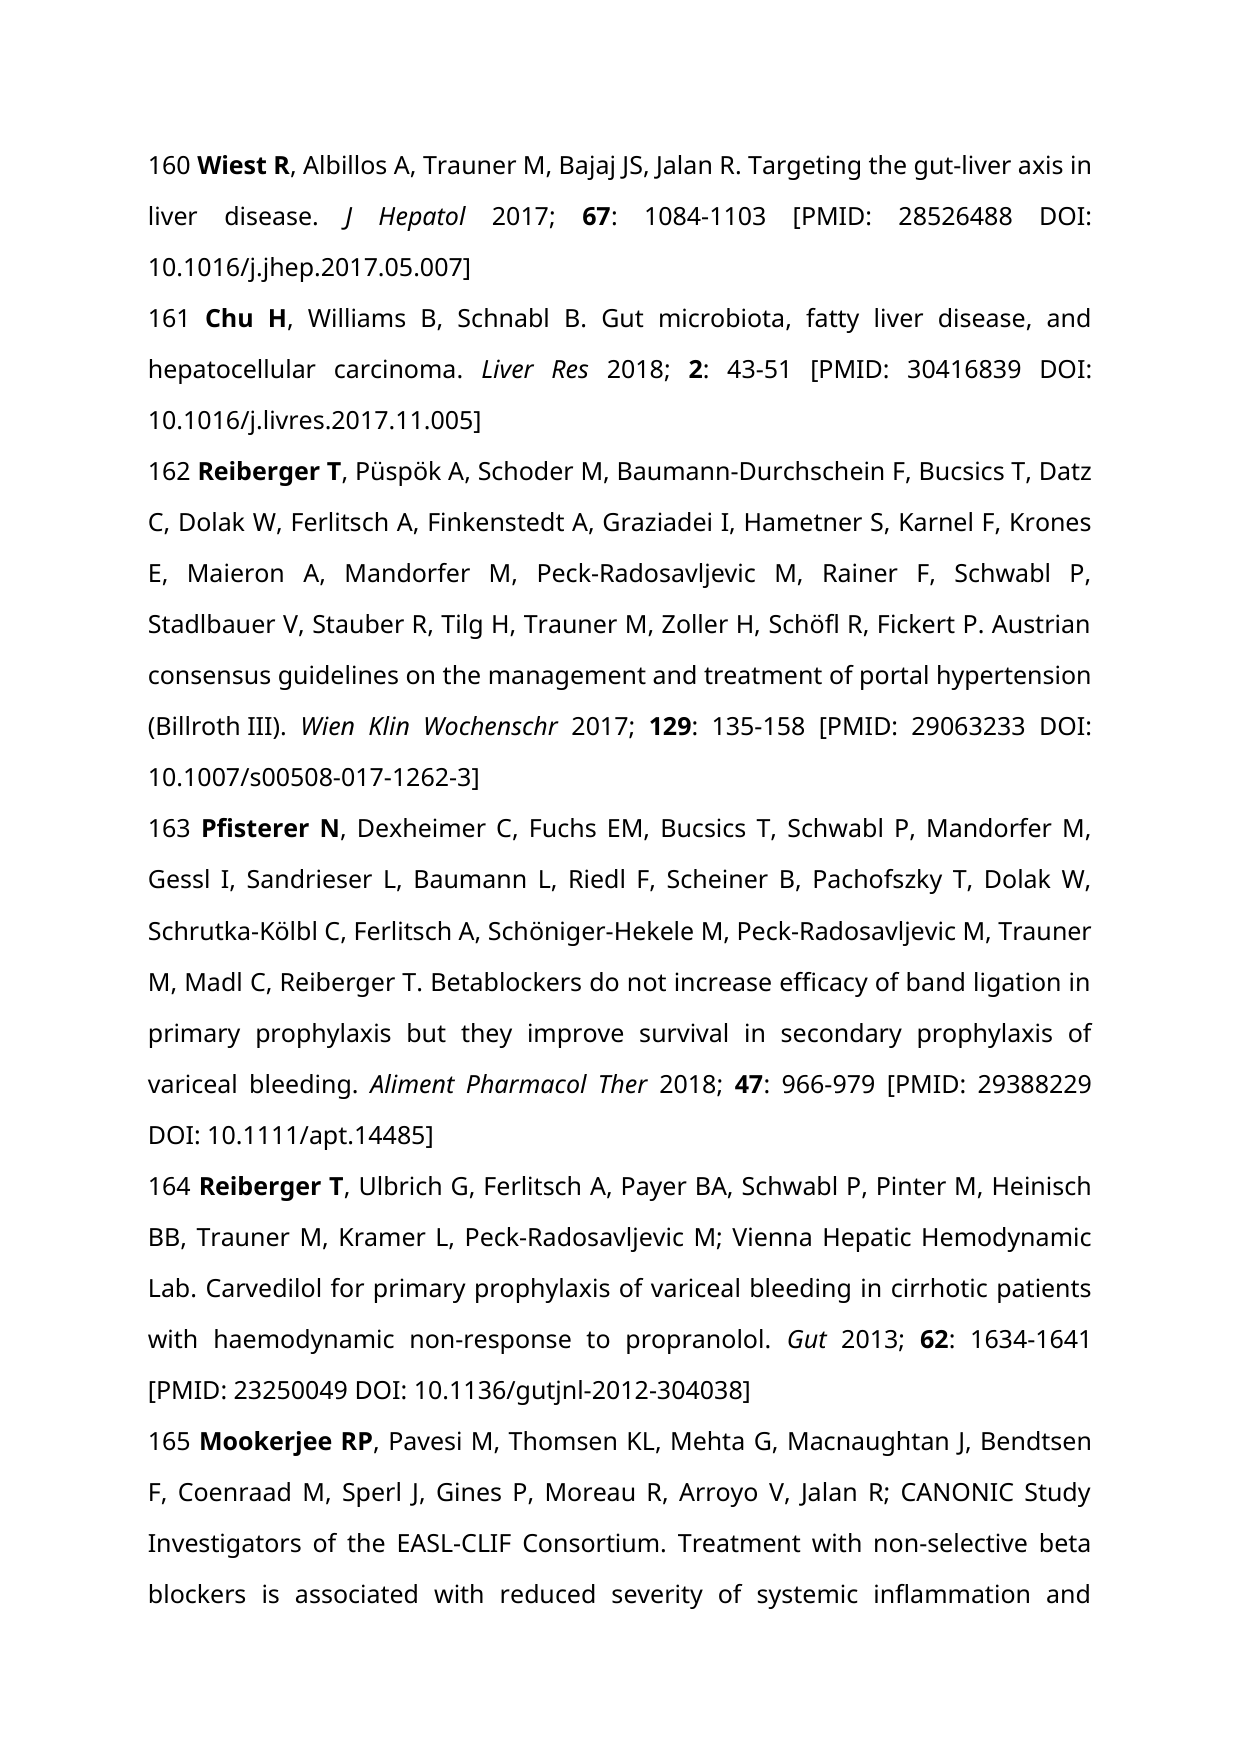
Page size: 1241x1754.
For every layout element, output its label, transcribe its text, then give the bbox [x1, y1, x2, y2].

text 162 Reiberger T, Püspök A, Schoder M, Baumann-Durchschein F, Bucsics T, Datz C, Dolak W, Ferlitsch A, Finkenstedt A, Graziadei I, Hametner S, Karnel F, Krones E, Maieron A, Mandorfer M, Peck-Radosavljevic M, Rainer F, Schwabl P, Stadlbauer V, Stauber R, Tilg H, Trauner M, Zoller H, Schöfl R, Fickert P. Austrian consensus guidelines on the management and treatment of portal hypertension (Billroth III). Wien Klin Wochenschr 2017; 129: 135-158 [PMID: 29063233 DOI: 10.1007/s00508-017-1262-3] [148, 454, 1093, 794]
text 160 Wiest R, Albillos A, Trauner M, Bajaj JS, Jalan R. Targeting the gut-liver axis in liver disease. J Hepatol 2017; 67: 1084-1103 [PMID: 28526488 DOI: 10.1016/j.jhep.2017.05.007] [148, 148, 1093, 284]
text 164 Reiberger T, Ulbrich G, Ferlitsch A, Payer BA, Schwabl P, Pinter M, Heinisch BB, Trauner M, Kramer L, Peck-Radosavljevic M; Vienna Hepatic Hemodynamic Lab. Carvedilol for primary prophylaxis of variceal bleeding in cirrhotic patients with haemodynamic non-response to propranolol. Gut 2013; 62: 1634-1641 [PMID: 23250049 DOI: 10.1136/gutjnl-2012-304038] [148, 1168, 1093, 1407]
text 163 Pfisterer N, Dexheimer C, Fuchs EM, Bucsics T, Schwabl P, Mandorfer M, Gessl I, Sandrieser L, Baumann L, Riedl F, Scheiner B, Pachofszky T, Dolak W, Schrutka-Kölbl C, Ferlitsch A, Schöniger-Hekele M, Peck-Radosavljevic M, Trauner M, Madl C, Reiberger T. Betablockers do not increase efficacy of band ligation in primary prophylaxis but they improve survival in secondary prophylaxis of variceal bleeding. Aliment Pharmacol Ther 2018; 47: 966-979 [PMID: 29388229 DOI: 10.1111/apt.14485] [148, 811, 1093, 1151]
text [148, 1424, 1093, 1611]
text 161 Chu H, Williams B, Schnabl B. Gut microbiota, fatty liver disease, and hepatocellular carcinoma. Liver Res 2018; 2: 43-51 [PMID: 30416839 DOI: 10.1016/j.livres.2017.11.005] [148, 301, 1093, 437]
